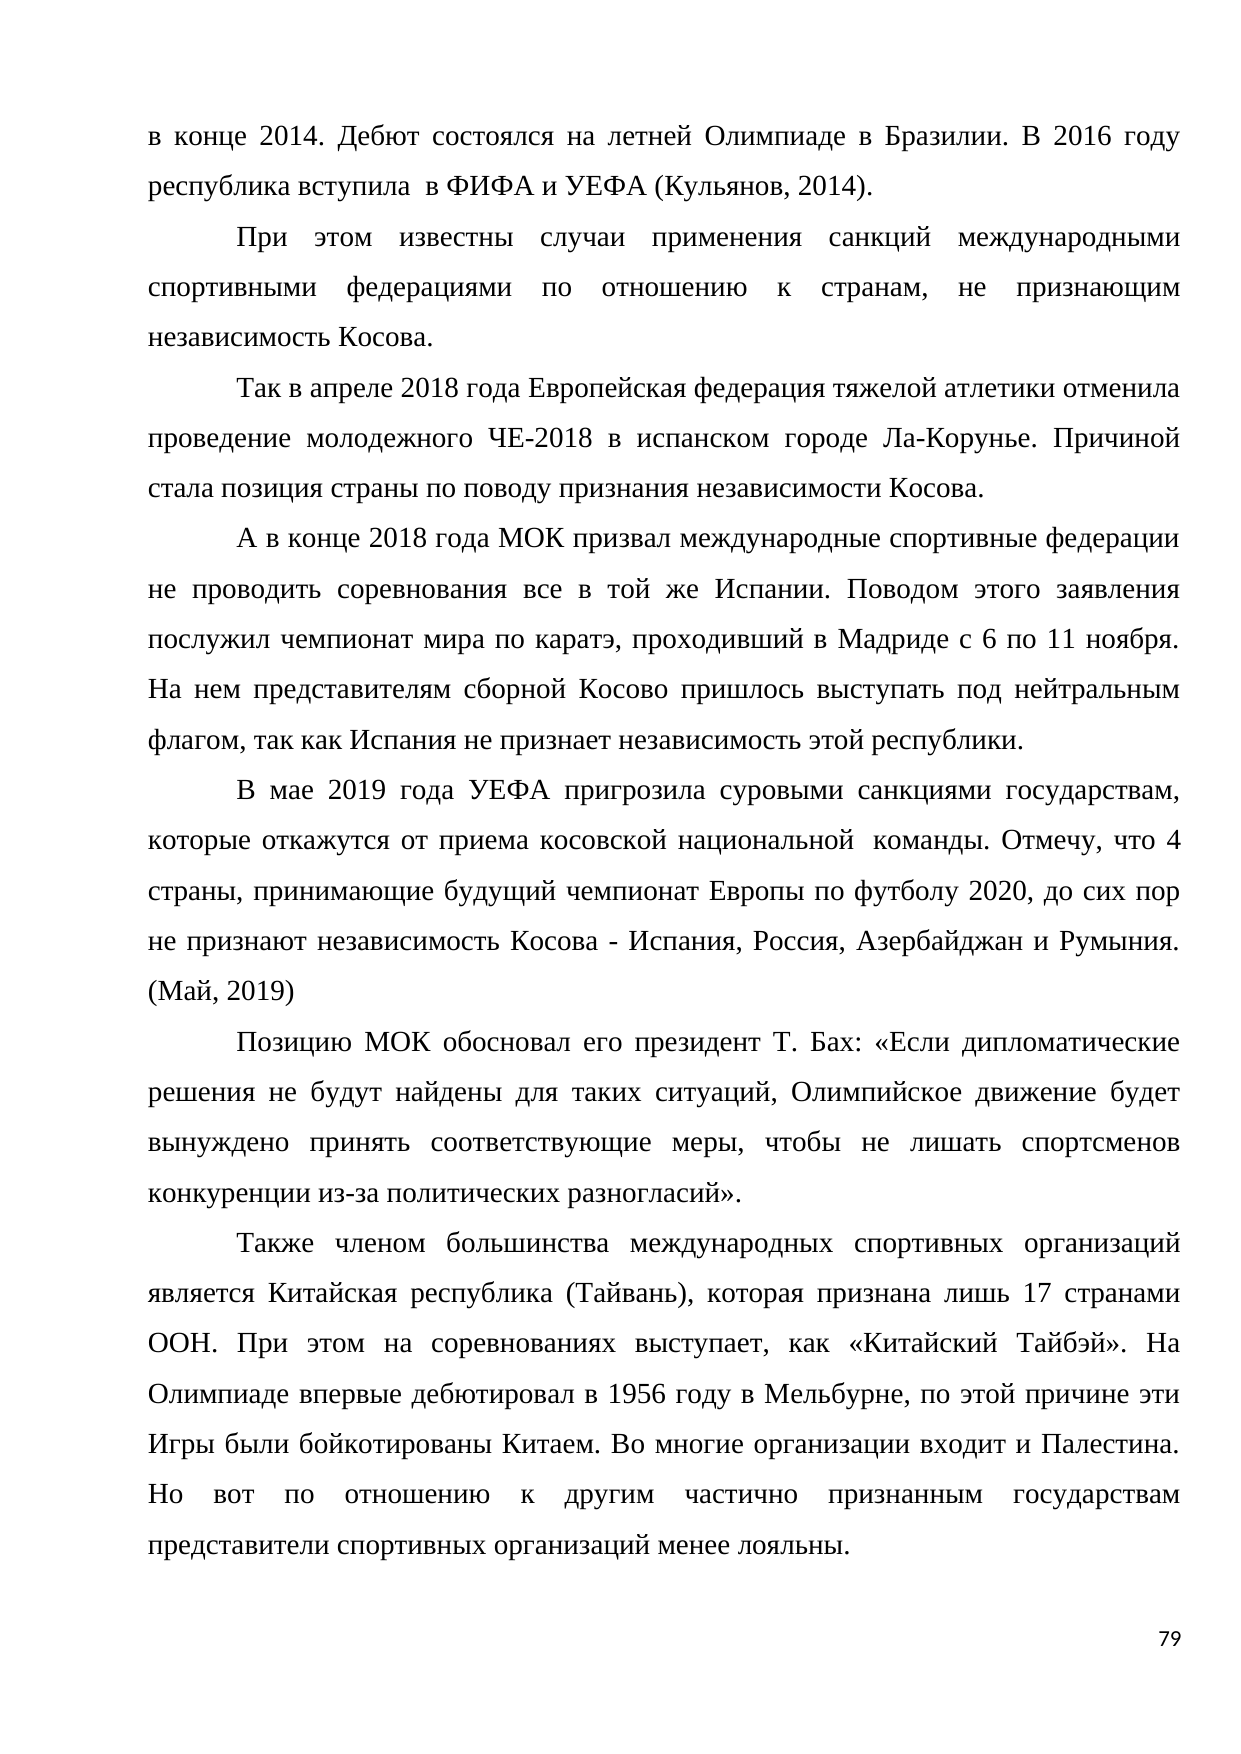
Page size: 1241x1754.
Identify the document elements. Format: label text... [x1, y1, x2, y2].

text А в конце 2018 года МОК призвал международные спортивные федерации не проводить соревнования все в той же Испании. Поводом этого заявления послужил чемпионат мира по каратэ, проходивший в Мадриде с 6 по 11 ноября. На нем представителям сборной Косово пришлось выступать под нейтральным флагом, так как Испания не признает независимость этой республики. [148, 521, 1181, 755]
text Позицию МОК обосновал его президент Т. Бах: «Если дипломатические решения не будут найдены для таких ситуаций, Олимпийское движение будет вынуждено принять соответствующие меры, чтобы не лишать спортсменов конкуренции из-за политических разногласий». [148, 1024, 1181, 1208]
text В мае 2019 года УЕФА пригрозила суровыми санкциями государствам, которые откажутся от приема косовской национальной команды. Отмечу, что 4 страны, принимающие будущий чемпионат Европы по футболу 2020, до сих пор не признают независимость Косова - Испания, Россия, Азербайджан и Румыния. (Май, 2019) [148, 772, 1181, 1007]
text При этом известны случаи применения санкций международными спортивными федерациями по отношению к странам, не признающим независимость Косова. [148, 219, 1181, 353]
text Так в апреле 2018 года Европейская федерация тяжелой атлетики отменила проведение молодежного ЧЕ-2018 в испанском городе Ла-Корунье. Причиной стала позиция страны по поводу признания независимости Косова. [148, 370, 1181, 504]
text Также членом большинства международных спортивных организаций является Китайская республика (Тайвань), которая признана лишь 17 странами ООН. При этом на соревнованиях выступает, как «Китайский Тайбэй». На Олимпиаде впервые дебютировал в 1956 году в Мельбурне, по этой причине эти Игры были бойкотированы Китаем. Во многие организации входит и Палестина. Но вот по отношению к другим частично признанным государствам представители спортивных организаций менее лояльны. [148, 1225, 1181, 1560]
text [148, 118, 1181, 202]
